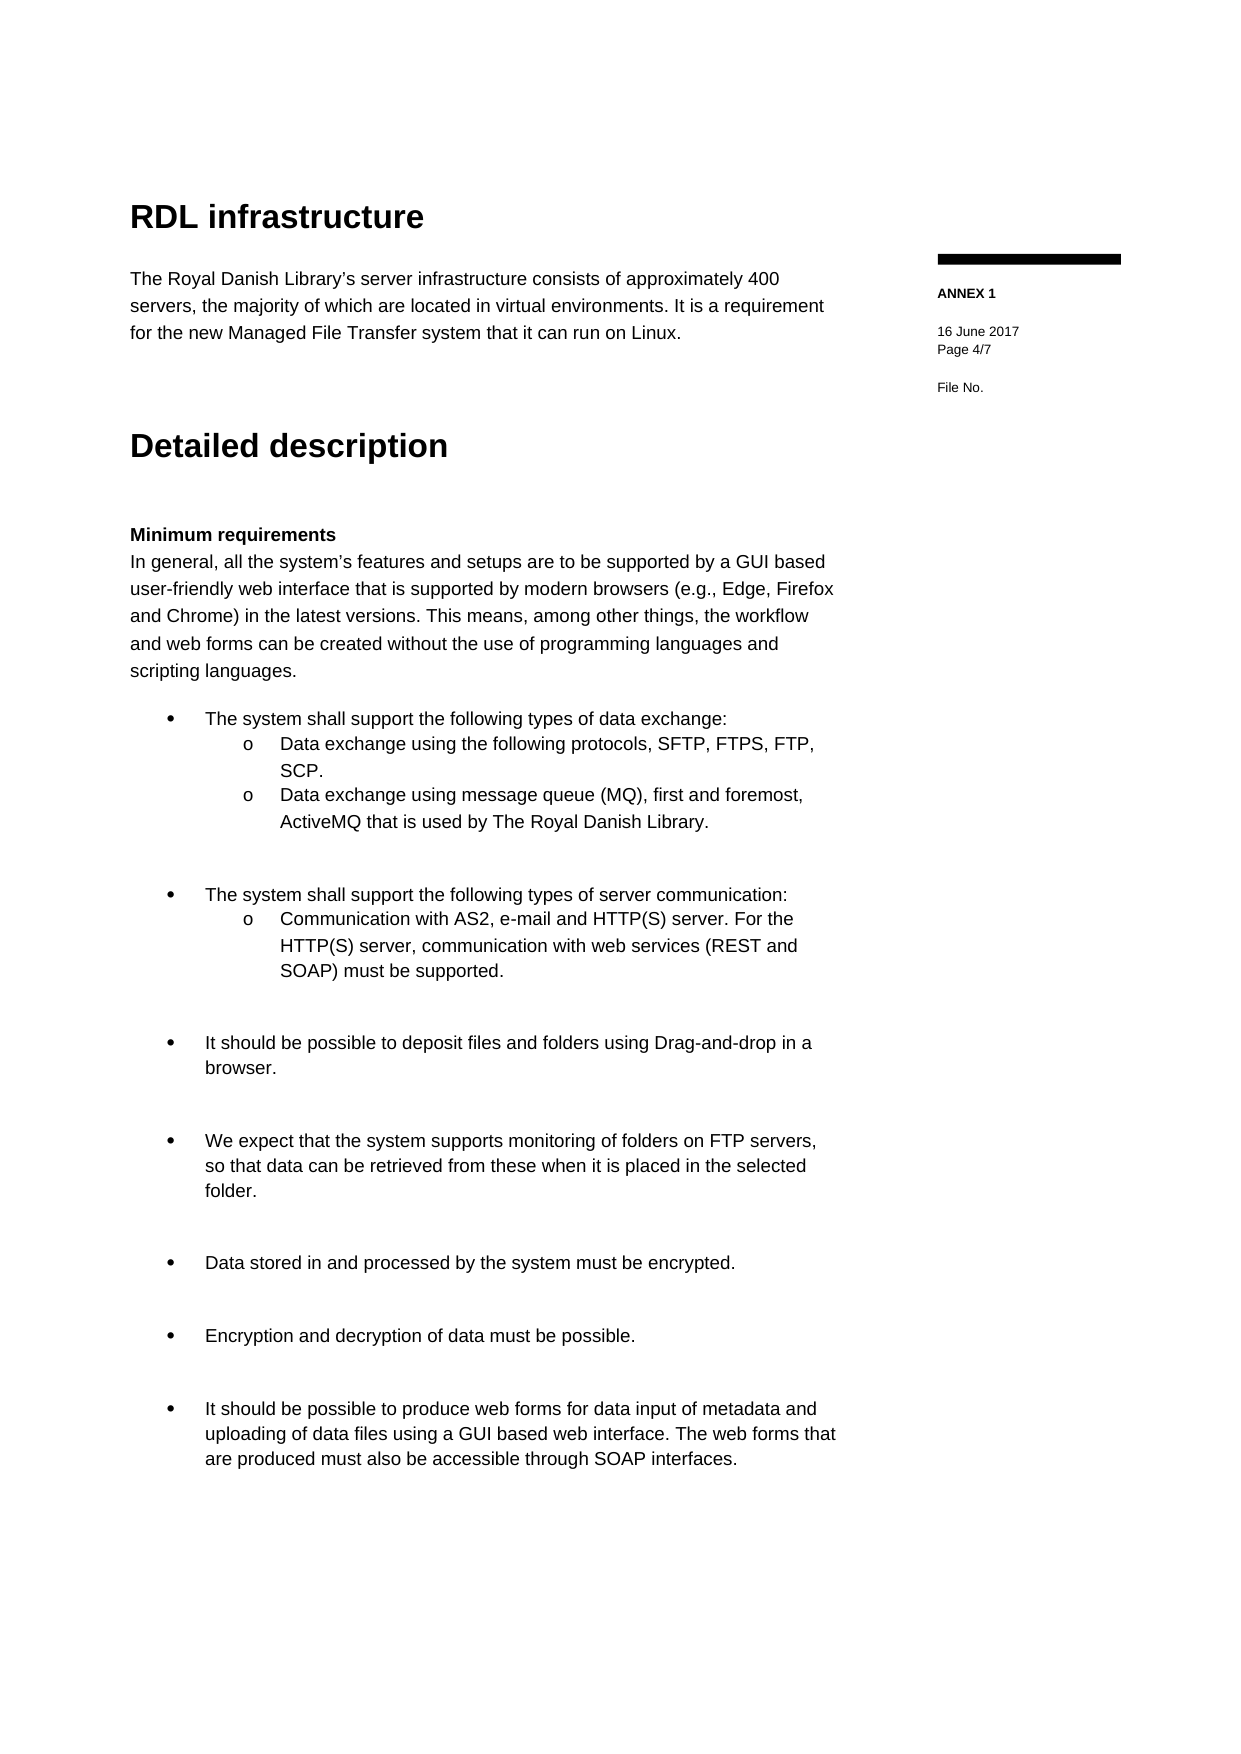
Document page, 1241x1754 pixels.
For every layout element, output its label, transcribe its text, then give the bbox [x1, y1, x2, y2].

list It should be possible to produce web forms for data input of metadata and uploading of data files using a GUI based web interface. The web forms that are produced must also be accessible through SOAP interfaces. [167, 1398, 838, 1469]
list It should be possible to deposit files and folders using Drag-and-drop in a browser. [167, 1032, 838, 1079]
list Data stored in and processed by the system must be encrypted. [167, 1252, 838, 1274]
list Encryption and decryption of data must be possible. [167, 1325, 838, 1347]
text The Royal Danish Library’s server infrastructure consists of approximately 400 servers, the majority of which are located in virtual environments. It is a requirement for the new Managed File Transfer system that it can run on Linux. [130, 262, 838, 343]
list The system shall support the following types of data exchange: [167, 708, 838, 730]
list The system shall support the following types of server communication: [167, 883, 838, 905]
list We expect that the system supports monitoring of folders on FTP servers, so that data can be retrieved from these when it is placed in the selected folder. [167, 1130, 838, 1201]
subtitle Minimum requirements [130, 518, 838, 546]
text In general, all the system’s features and setups are to be supported by a GUI based user-friendly web interface that is supported by modern browsers (e.g., Edge, Firefox and Chrome) in the latest versions. This means, among other things, the workflow and web forms can be created without the use of programming languages and scripting languages. [130, 546, 838, 681]
list Data exchange using the following protocols, SFTP, FTPS, FTP, SCP. [242, 733, 838, 781]
list Data exchange using message queue (MQ), first and foremost, ActiveMQ that is used by The Royal Danish Library. [242, 784, 838, 832]
subtitle RDL infrastructure [130, 196, 838, 235]
subtitle Detailed description [130, 425, 838, 464]
list Communication with AS2, e-mail and HTTP(S) server. For the HTTP(S) server, communication with web services (REST and SOAP) must be supported. [242, 908, 838, 981]
